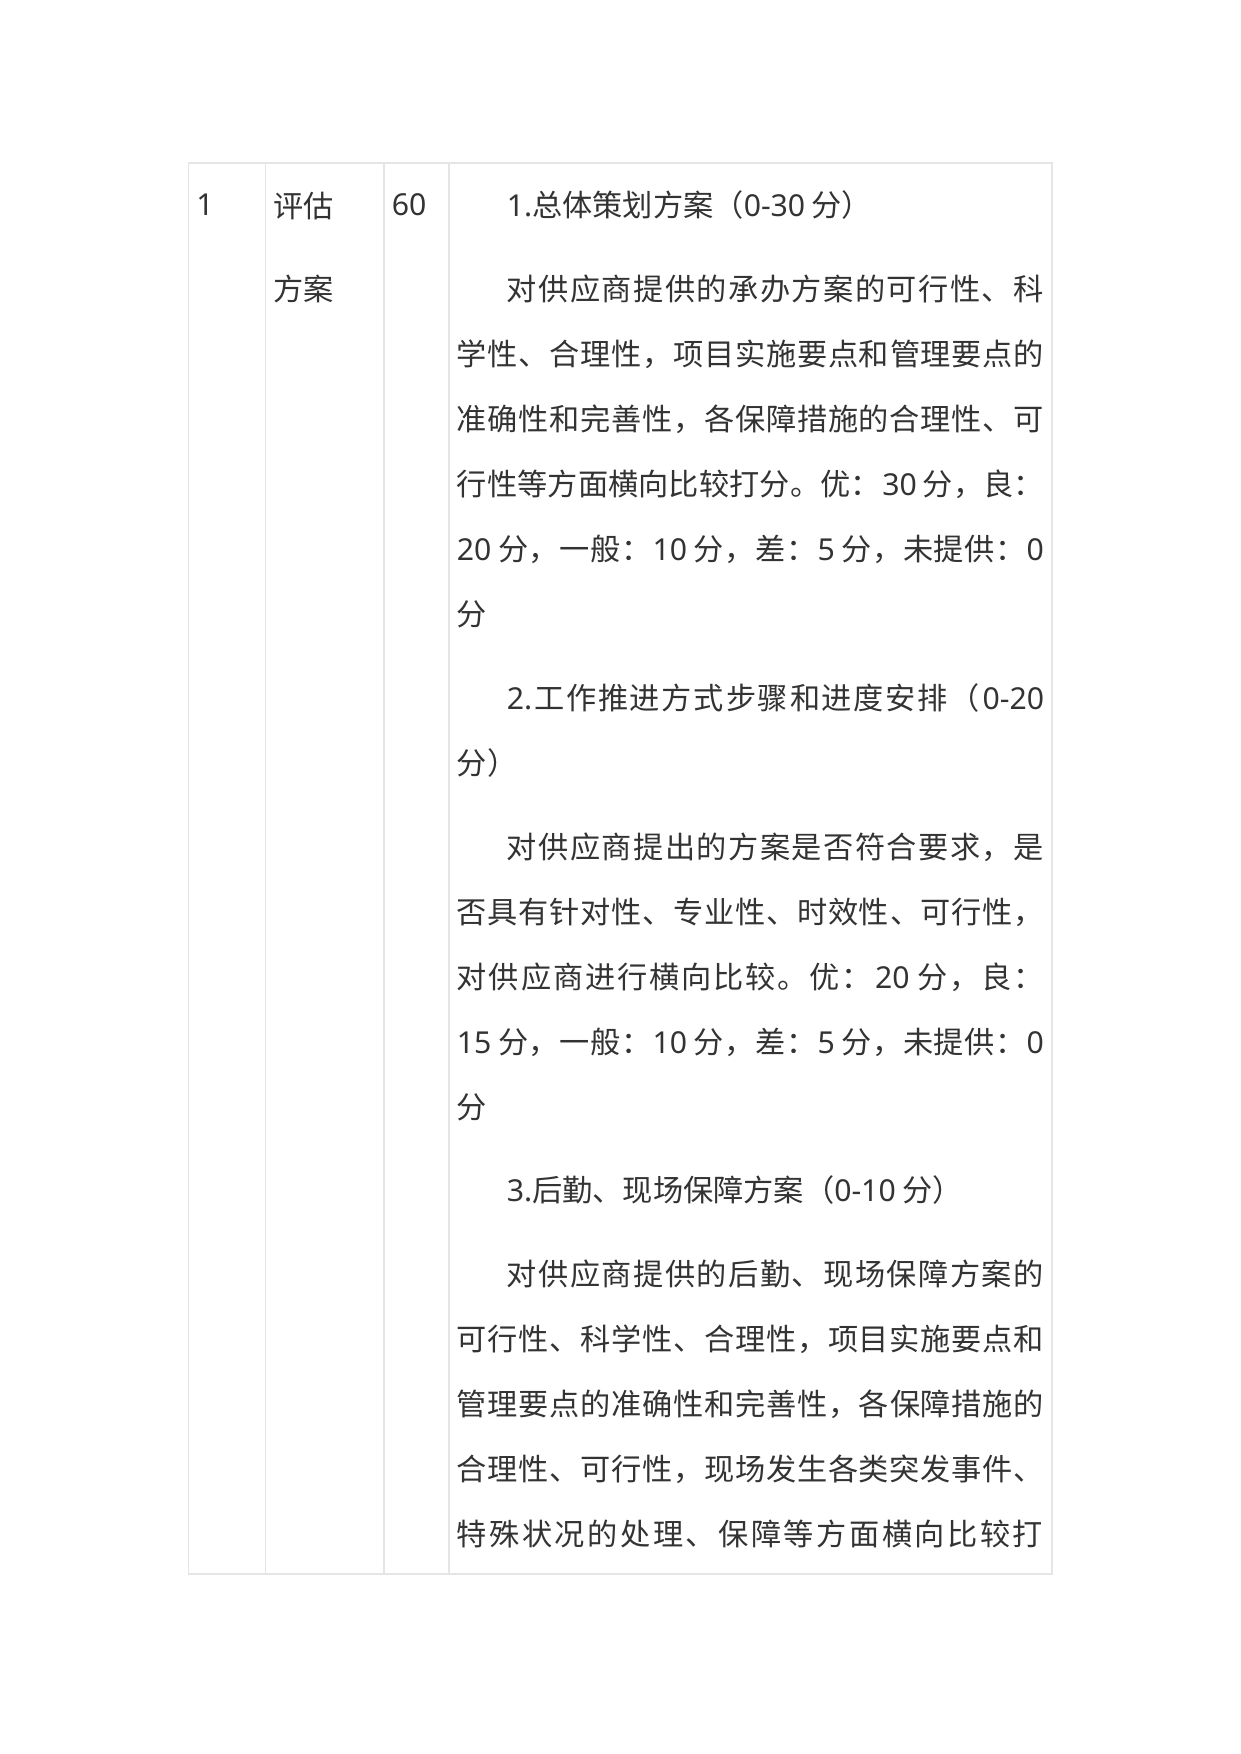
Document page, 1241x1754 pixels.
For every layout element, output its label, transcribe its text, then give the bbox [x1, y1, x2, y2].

table_cell 60 [385, 164, 448, 1573]
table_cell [450, 164, 1051, 1573]
table_cell 评估 方案 [266, 164, 383, 1573]
table_cell 1 [189, 164, 265, 1573]
